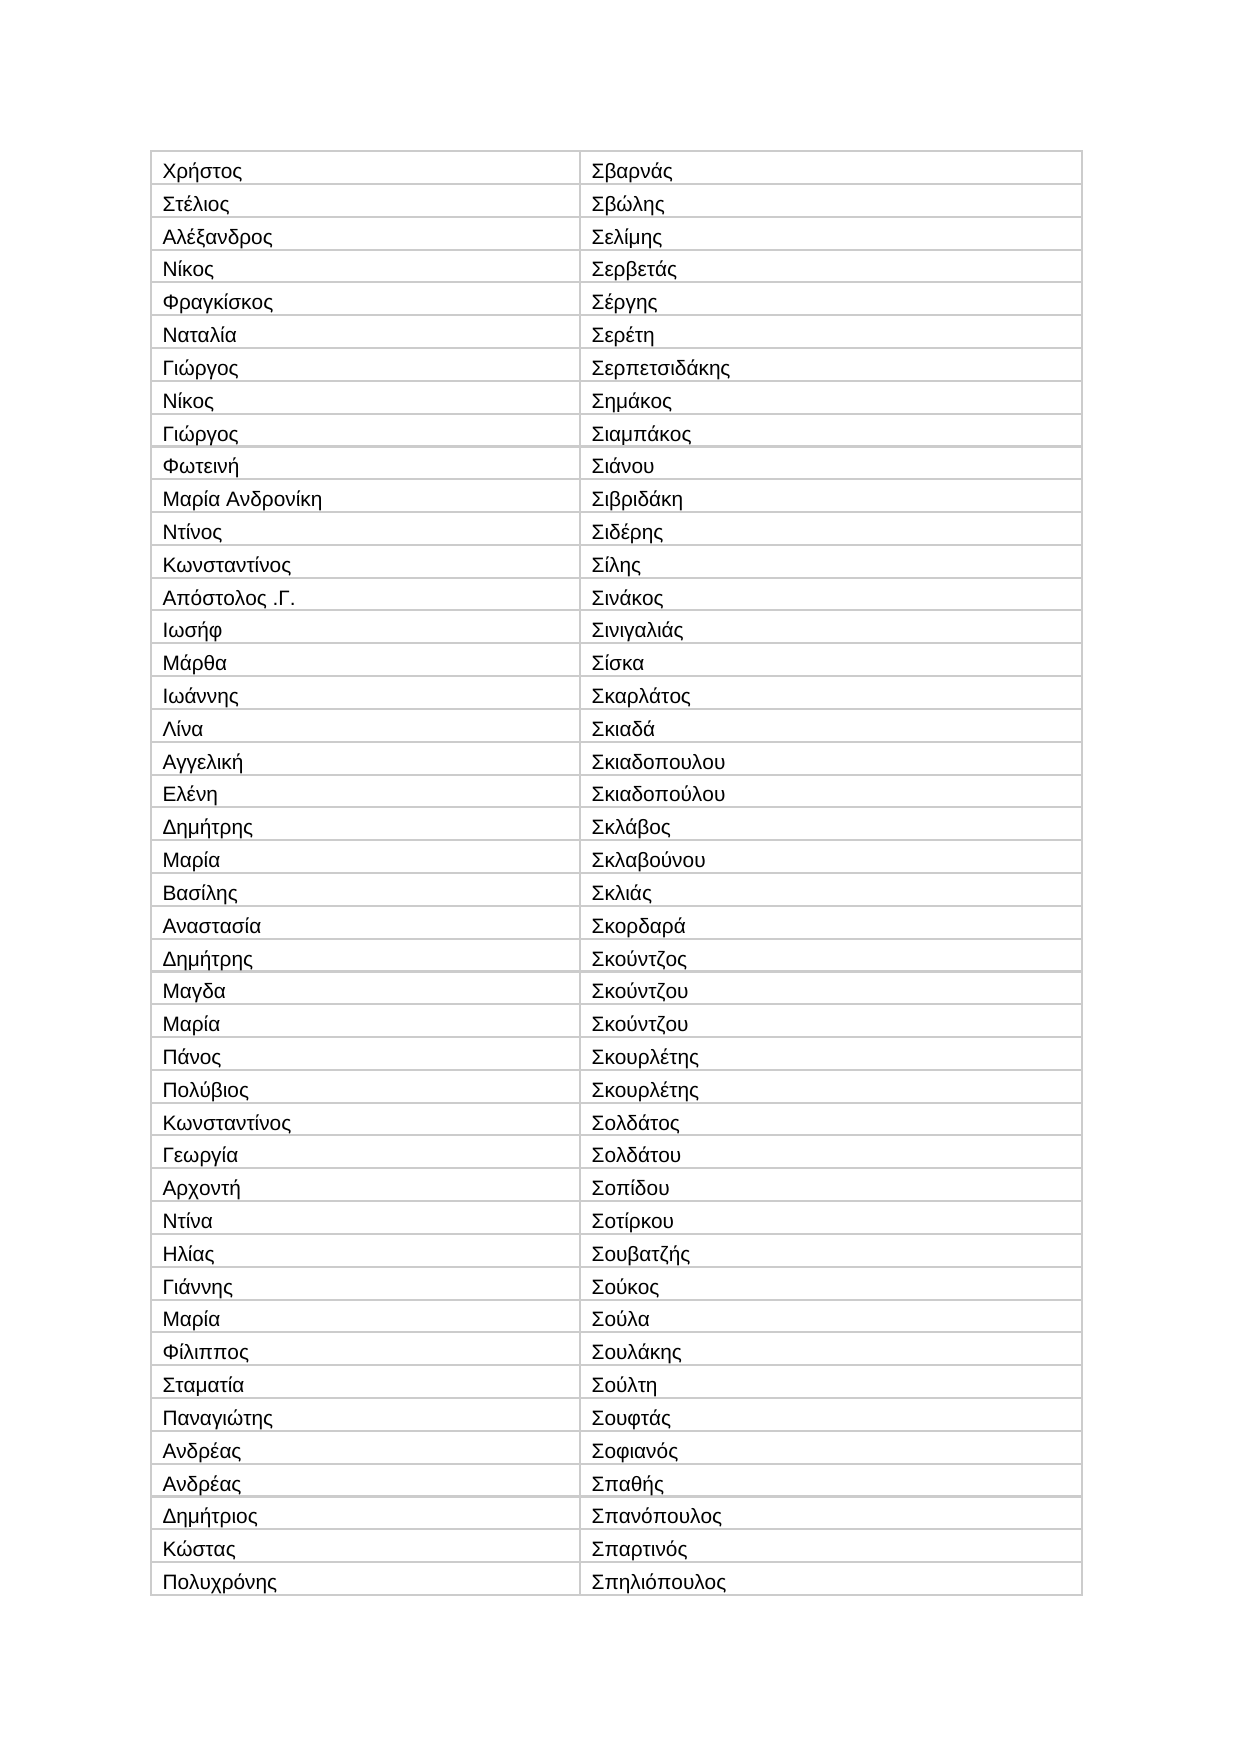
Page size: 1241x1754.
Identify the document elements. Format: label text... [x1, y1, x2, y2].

table_cell Σκουρλέτης [581, 1038, 1081, 1069]
table_cell Σκιαδά [581, 710, 1081, 741]
table_cell Σκούντζου [581, 1005, 1081, 1036]
table_cell Σούλα [581, 1301, 1081, 1331]
table_cell Ιωσήφ [152, 611, 579, 642]
table_cell Ντίνα [152, 1202, 579, 1233]
table_cell Αλέξανδρος [152, 218, 579, 248]
table_cell Φωτεινή [152, 448, 579, 478]
table_cell Γιώργος [152, 415, 579, 445]
table_cell Πάνος [152, 1038, 579, 1069]
table_cell Σημάκος [581, 382, 1081, 412]
table_cell Σιδέρης [581, 513, 1081, 544]
table_cell Σούλτη [581, 1366, 1081, 1397]
table_cell Κώστας [152, 1530, 579, 1561]
table_cell Σολδάτος [581, 1104, 1081, 1134]
table_cell Σινιγαλιάς [581, 611, 1081, 642]
table_cell Σοφιανός [581, 1432, 1081, 1462]
table_cell Σερέτη [581, 316, 1081, 347]
table_cell Μαρία [152, 1005, 579, 1036]
table_cell Σινάκος [581, 579, 1081, 609]
table_cell Σκαρλάτος [581, 677, 1081, 708]
table_cell Δημήτρης [152, 808, 579, 839]
table_cell Σούκος [581, 1268, 1081, 1298]
table_cell Ντίνος [152, 513, 579, 544]
table_cell Σβώλης [581, 185, 1081, 216]
table_cell Σκορδαρά [581, 907, 1081, 937]
table_cell Σκιαδοπούλου [581, 776, 1081, 806]
table_cell Σολδάτου [581, 1136, 1081, 1167]
table_cell Σίσκα [581, 644, 1081, 675]
table_cell Γιώργος [152, 349, 579, 380]
table_cell Σοπίδου [581, 1169, 1081, 1200]
table_cell Σιάνου [581, 448, 1081, 478]
table_cell Σοτίρκου [581, 1202, 1081, 1233]
table_cell Λίνα [152, 710, 579, 741]
table_cell Σκούντζος [581, 940, 1081, 970]
table_cell Σκιαδοπουλου [581, 743, 1081, 773]
table_cell Σκουρλέτης [581, 1071, 1081, 1102]
table_cell Γιάννης [152, 1268, 579, 1298]
table_cell Σκούντζου [581, 973, 1081, 1003]
table_cell Ανδρέας [152, 1465, 579, 1495]
table_cell Σιαμπάκος [581, 415, 1081, 445]
table_cell Σταματία [152, 1366, 579, 1397]
table_cell Μαρία Ανδρονίκη [152, 480, 579, 511]
table_cell Χρήστος [152, 152, 579, 183]
table_cell Σπανόπουλος [581, 1498, 1081, 1528]
table_cell Σκλιάς [581, 874, 1081, 905]
table_cell Κωνσταντίνος [152, 546, 579, 577]
table_cell Νίκος [152, 382, 579, 412]
table_cell Σουφτάς [581, 1399, 1081, 1430]
table_cell Ιωάννης [152, 677, 579, 708]
table_cell Σπαθής [581, 1465, 1081, 1495]
table_cell Σπαρτινός [581, 1530, 1081, 1561]
table_cell Πολύβιος [152, 1071, 579, 1102]
table_cell Σέργης [581, 283, 1081, 314]
table_cell Σπηλιόπουλος [581, 1563, 1081, 1594]
table_cell Ανδρέας [152, 1432, 579, 1462]
table_cell Πολυχρόνης [152, 1563, 579, 1594]
table_cell Σελίμης [581, 218, 1081, 248]
table_cell Γεωργία [152, 1136, 579, 1167]
table_cell Σιβριδάκη [581, 480, 1081, 511]
table_cell Αναστασία [152, 907, 579, 937]
table_cell Σίλης [581, 546, 1081, 577]
table_cell Βασίλης [152, 874, 579, 905]
table_cell Σκλάβος [581, 808, 1081, 839]
table_cell Δημήτριος [152, 1498, 579, 1528]
table_cell Στέλιος [152, 185, 579, 216]
table_cell Δημήτρης [152, 940, 579, 970]
table_cell Απόστολος .Γ. [152, 579, 579, 609]
table_cell Φίλιππος [152, 1333, 579, 1364]
table_cell Ηλίας [152, 1235, 579, 1266]
table_cell Μαγδα [152, 973, 579, 1003]
table_cell Σερπετσιδάκης [581, 349, 1081, 380]
table_cell Παναγιώτης [152, 1399, 579, 1430]
table_cell Μάρθα [152, 644, 579, 675]
table_cell Αγγελική [152, 743, 579, 773]
table_cell Αρχοντή [152, 1169, 579, 1200]
table_cell Σουλάκης [581, 1333, 1081, 1364]
table_cell Νίκος [152, 251, 579, 281]
table_cell Σβαρνάς [581, 152, 1081, 183]
table_cell Κωνσταντίνος [152, 1104, 579, 1134]
table_cell Μαρία [152, 1301, 579, 1331]
table_cell Φραγκίσκος [152, 283, 579, 314]
table_cell Ελένη [152, 776, 579, 806]
table_cell Σουβατζής [581, 1235, 1081, 1266]
table_cell Μαρία [152, 841, 579, 872]
table_cell Ναταλία [152, 316, 579, 347]
table_cell Σκλαβούνου [581, 841, 1081, 872]
table_cell Σερβετάς [581, 251, 1081, 281]
